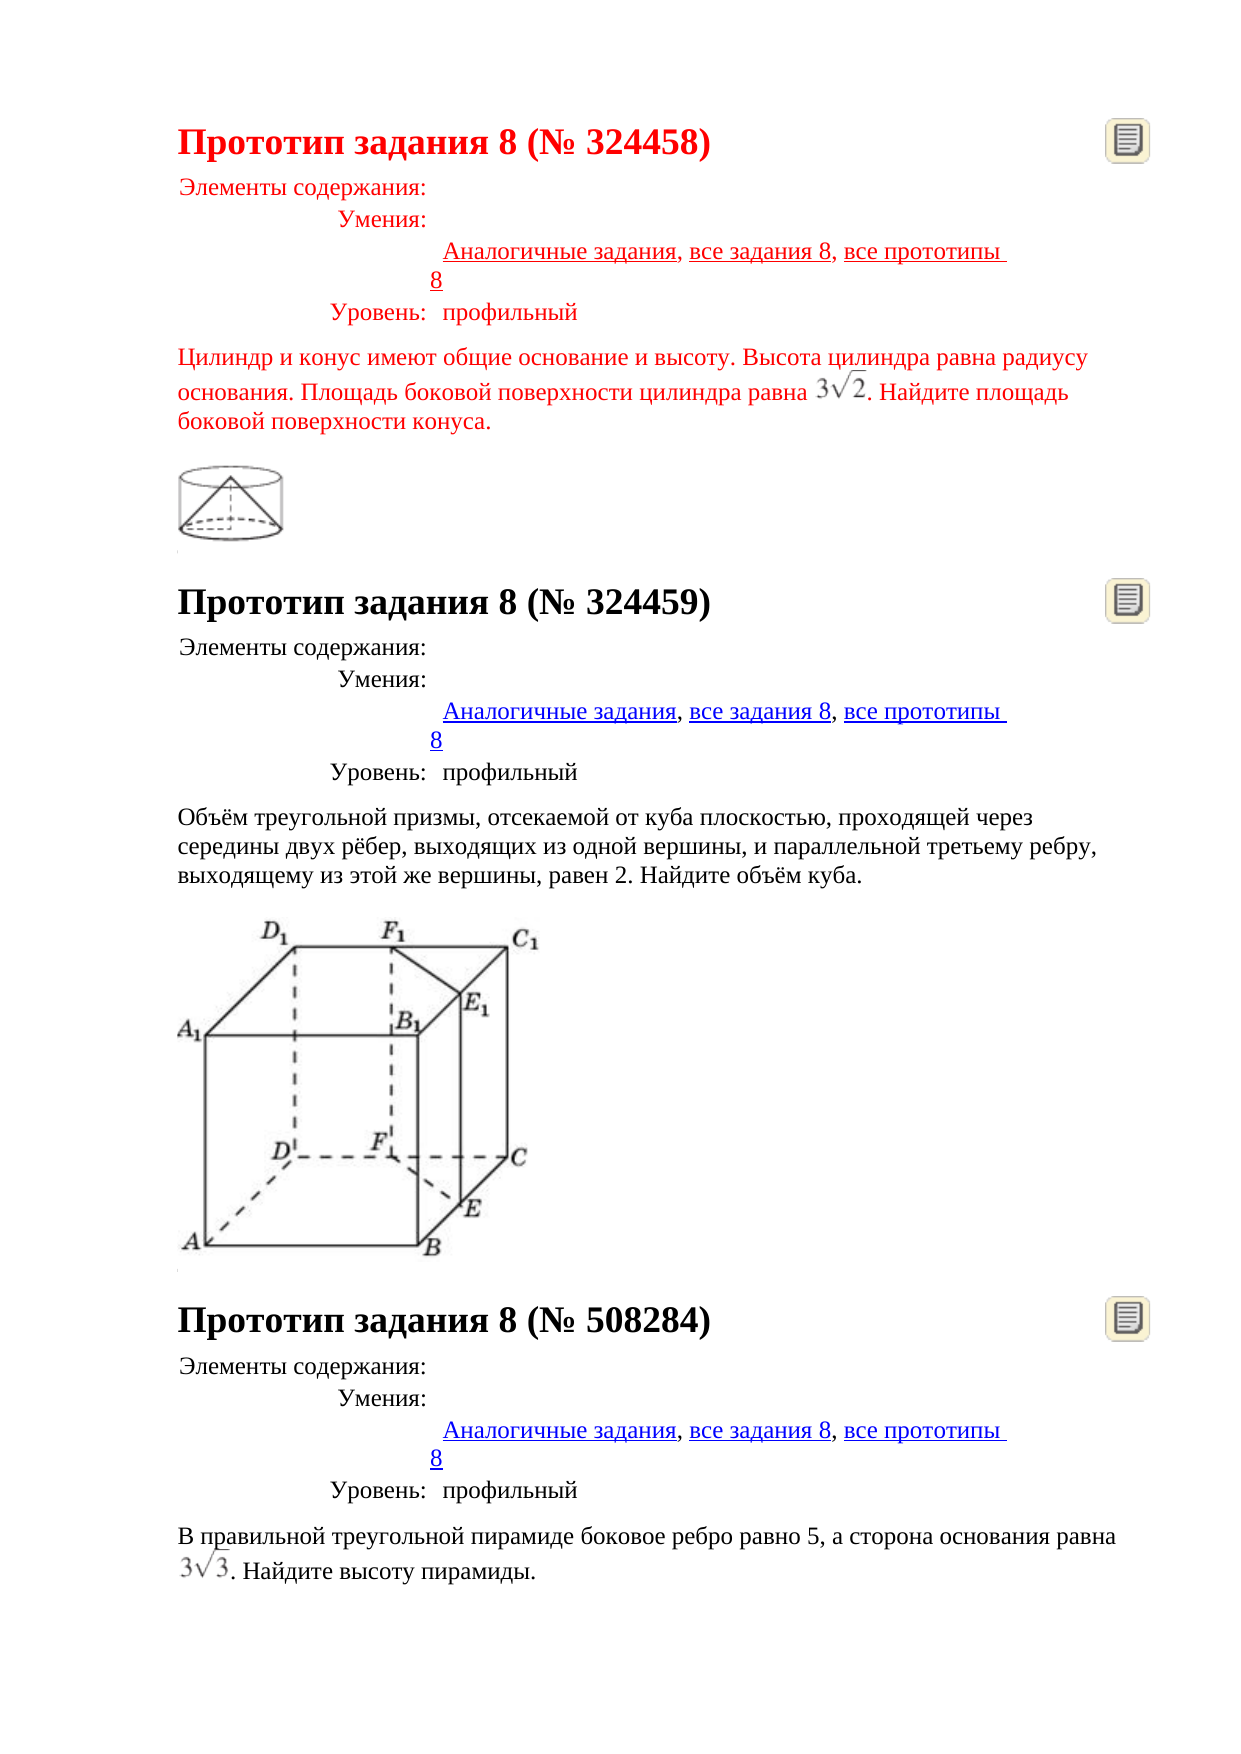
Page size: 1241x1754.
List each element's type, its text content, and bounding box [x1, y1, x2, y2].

picture [177, 464, 285, 543]
picture [1105, 1296, 1150, 1342]
picture [813, 370, 867, 401]
table_cell Цилиндр и конус имеют общие основание и высоту. Высота цилиндра равна радиусу основания. Площадь боковой поверхности цилиндра равна . Найдите площадь боковой поверхности конуса. [170, 335, 1144, 550]
table_cell Объём треугольной призмы, отсекаемой от куба плоскостью, проходящей через середины двух рёбер, выходящих из одной вершины, и параллельной третьему ребру, выходящему из этой же вершины, равен 2. Найдите объём куба. [170, 795, 1144, 1269]
table_header Прототип задания 8 (№ 324458) [177, 118, 1103, 163]
table_header [170, 163, 1144, 334]
table_header [170, 623, 1144, 795]
table_header Прототип задания 8 (№ 324459) [177, 578, 1103, 623]
picture [177, 1549, 230, 1580]
picture [177, 917, 540, 1262]
table_header [170, 1342, 1144, 1513]
picture [1105, 118, 1150, 164]
table_cell В правильной треугольной пирамиде боковое ребро равно 5, а сторона основания равна . Найдите высоту пирамиды. [170, 1513, 1144, 1592]
picture [1105, 578, 1150, 624]
table_header Прототип задания 8 (№ 508284) [177, 1297, 1103, 1342]
